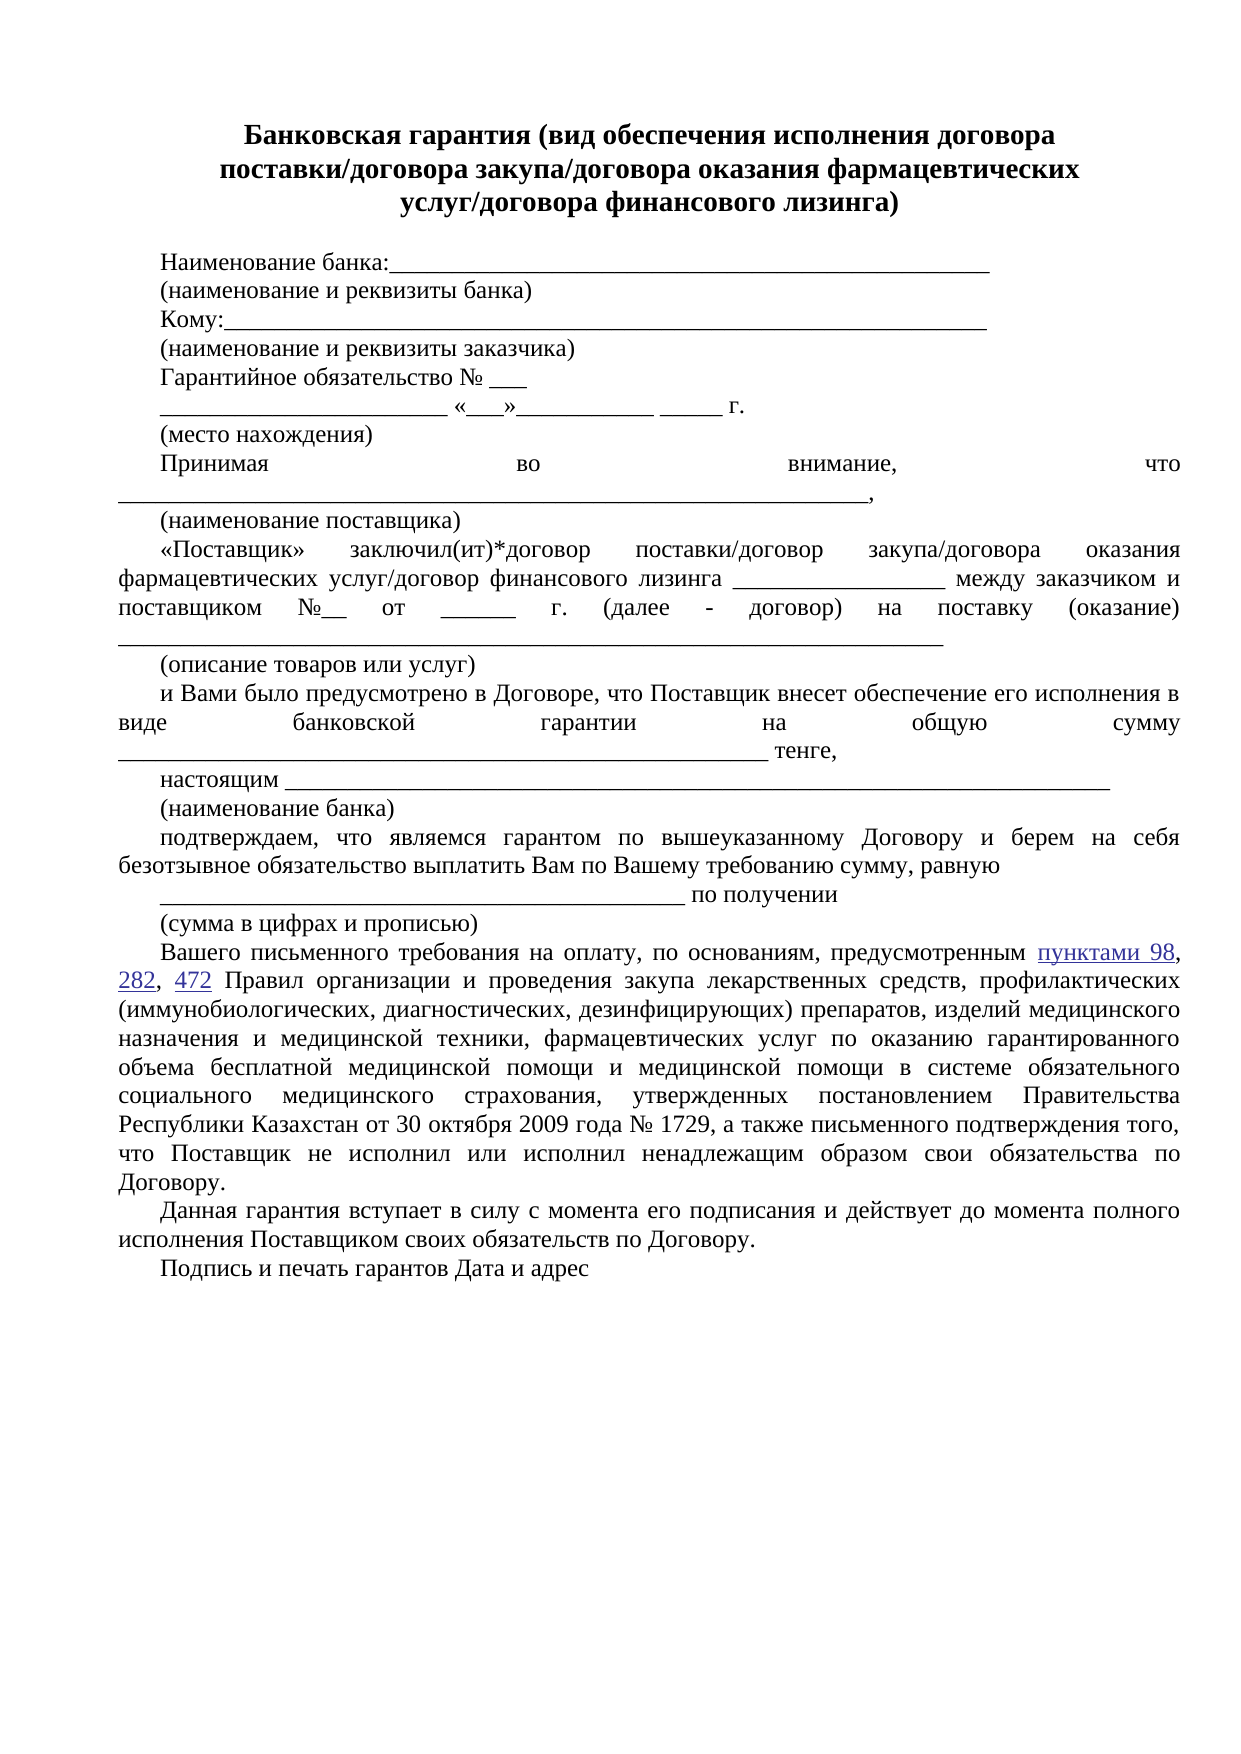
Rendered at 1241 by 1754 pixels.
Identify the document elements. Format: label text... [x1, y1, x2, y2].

text Подпись и печать гарантов Дата и адрес [118, 1253, 1181, 1282]
text _______________________ «___»___________ _____ г. [118, 391, 1181, 419]
text (описание товаров или услуг) [118, 649, 1181, 678]
text подтверждаем, что являемся гарантом по вышеуказанному Договору и берем на себя безотзывное обязательство выплатить Вам по Вашему требованию сумму, равную [118, 822, 1181, 879]
text и Вами было предусмотрено в Договоре, что Поставщик внесет обеспечение его исполнения в виде банковской гарантии на общую сумму ____________________________________________________ тенге, [118, 678, 1181, 764]
text Кому:_____________________________________________________________ [118, 304, 1181, 333]
text Вашего письменного требования на оплату, по основаниям, предусмотренным пунктами 98, 282, 472 Правил организации и проведения закупа лекарственных средств, профилактических (иммунобиологических, диагностических, дезинфицирующих) препаратов, изделий медицинского назначения и медицинской техники, фармацевтических услуг по оказанию гарантированного объема бесплатной медицинской помощи и медицинской помощи в системе обязательного социального медицинского страхования, утвержденных постановлением Правительства Республики Казахстан от 30 октября 2009 года № 1729, а также письменного подтверждения того, что Поставщик не исполнил или исполнил ненадлежащим образом свои обязательства по Договору. [118, 937, 1181, 1196]
text (наименование и реквизиты заказчика) [118, 333, 1181, 362]
text Гарантийное обязательство № ___ [118, 362, 1181, 391]
text __________________________________________ по получении [118, 879, 1181, 908]
text Банковская гарантия (вид обеспечения исполнения договора поставки/договора закупа/договора оказания фармацевтических услуг/договора финансового лизинга) [118, 117, 1181, 218]
text (наименование банка) [118, 793, 1181, 822]
text (сумма в цифрах и прописью) [118, 908, 1181, 937]
text (место нахождения) [118, 419, 1181, 448]
text (наименование поставщика) [118, 506, 1181, 534]
text Принимая во внимание, что ____________________________________________________________, [118, 448, 1181, 506]
text настоящим __________________________________________________________________ [118, 764, 1181, 793]
text (наименование и реквизиты банка) [118, 276, 1181, 304]
text «Поставщик» заключил(ит)*договор поставки/договор закупа/договора оказания фармацевтических услуг/договор финансового лизинга _________________ между заказчиком и поставщиком №__ от ______ г. (далее - договор) на поставку (оказание) __________________________________________________________________ [118, 534, 1181, 649]
text Наименование банка:________________________________________________ [118, 247, 1181, 276]
text Данная гарантия вступает в силу с момента его подписания и действует до момента полного исполнения Поставщиком своих обязательств по Договору. [118, 1196, 1181, 1253]
